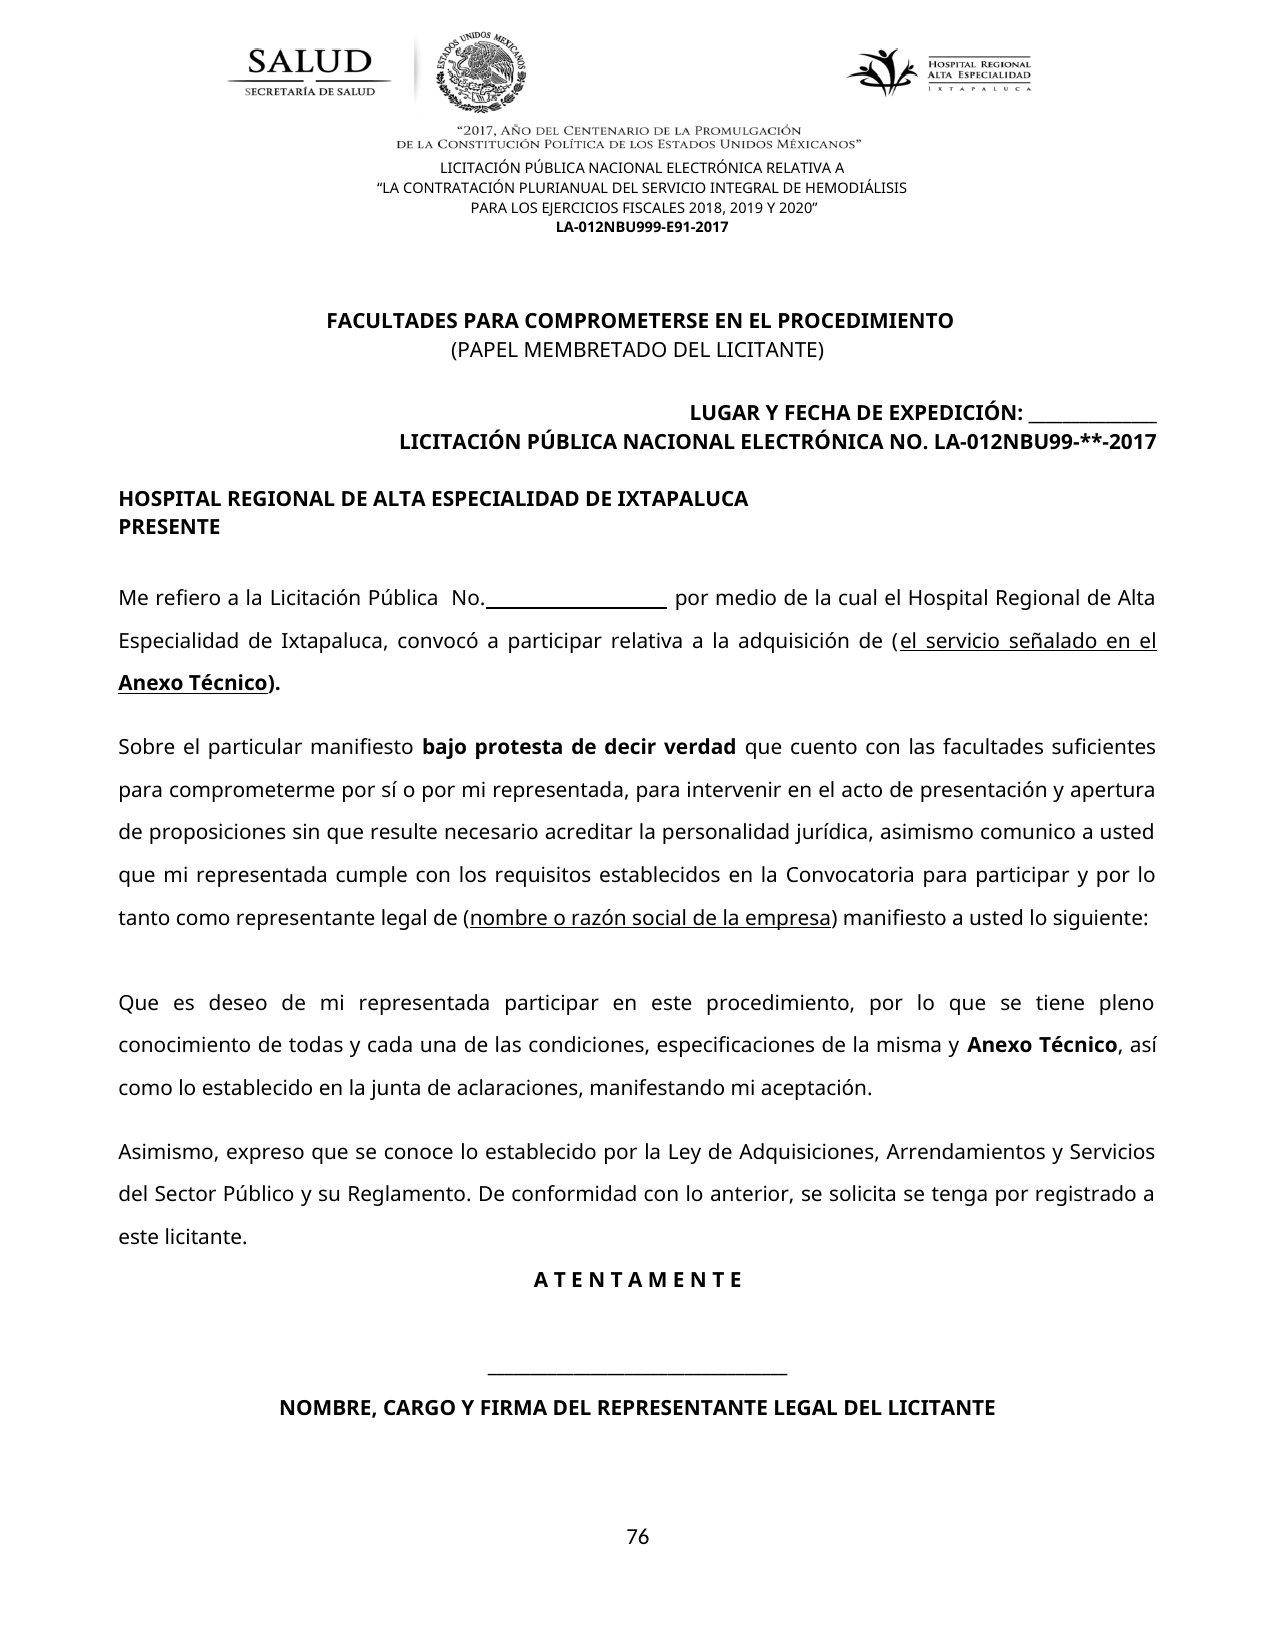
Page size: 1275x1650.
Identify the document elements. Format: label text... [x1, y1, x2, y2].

text LICITACIÓN PÚBLICA NACIONAL ELECTRÓNICA NO. LA-012NBU99-**-2017 [118, 427, 1157, 455]
text Me refiero a la Licitación Pública No. por medio de la cual el Hospital Regional de Alta Especialidad de Ixtapaluca, convocó a participar relativa a la adquisición de (el servicio señalado en el Anexo Técnico). [118, 583, 1157, 697]
text (PAPEL MEMBRETADO DEL LICITANTE) [118, 335, 1157, 363]
text Que es deseo de mi representada participar en este procedimiento, por lo que se tiene pleno conocimiento de todas y cada una de las condiciones, especificaciones de la misma y Anexo Técnico, así como lo establecido en la junta de aclaraciones, manifestando mi aceptación. [118, 988, 1157, 1102]
text LUGAR Y FECHA DE EXPEDICIÓN: _______________ [118, 398, 1157, 427]
text Asimismo, expreso que se conoce lo establecido por la Ley de Adquisiciones, Arrendamientos y Servicios del Sector Público y su Reglamento. De conformidad con lo anterior, se solicita se tenga por registrado a este licitante. [118, 1137, 1157, 1251]
text PRESENTE [118, 512, 1157, 541]
text ___________________________________ [118, 1350, 1157, 1378]
text A T E N T A M E N T E [118, 1265, 1157, 1293]
text FACULTADES PARA COMPROMETERSE EN EL PROCEDIMIENTO [118, 307, 1157, 335]
text HOSPITAL REGIONAL DE ALTA ESPECIALIDAD DE IXTAPALUCA [118, 484, 1157, 512]
text NOMBRE, CARGO Y FIRMA DEL REPRESENTANTE LEGAL DEL LICITANTE [118, 1393, 1157, 1421]
text Sobre el particular manifiesto bajo protesta de decir verdad que cuento con las facultades suficientes para comprometerme por sí o por mi representada, para intervenir en el acto de presentación y apertura de proposiciones sin que resulte necesario acreditar la personalidad jurídica, asimismo comunico a usted que mi representada cumple con los requisitos establecidos en la Convocatoria para participar y por lo tanto como representante legal de (nombre o razón social de la empresa) manifiesto a usted lo siguiente: [118, 732, 1157, 931]
